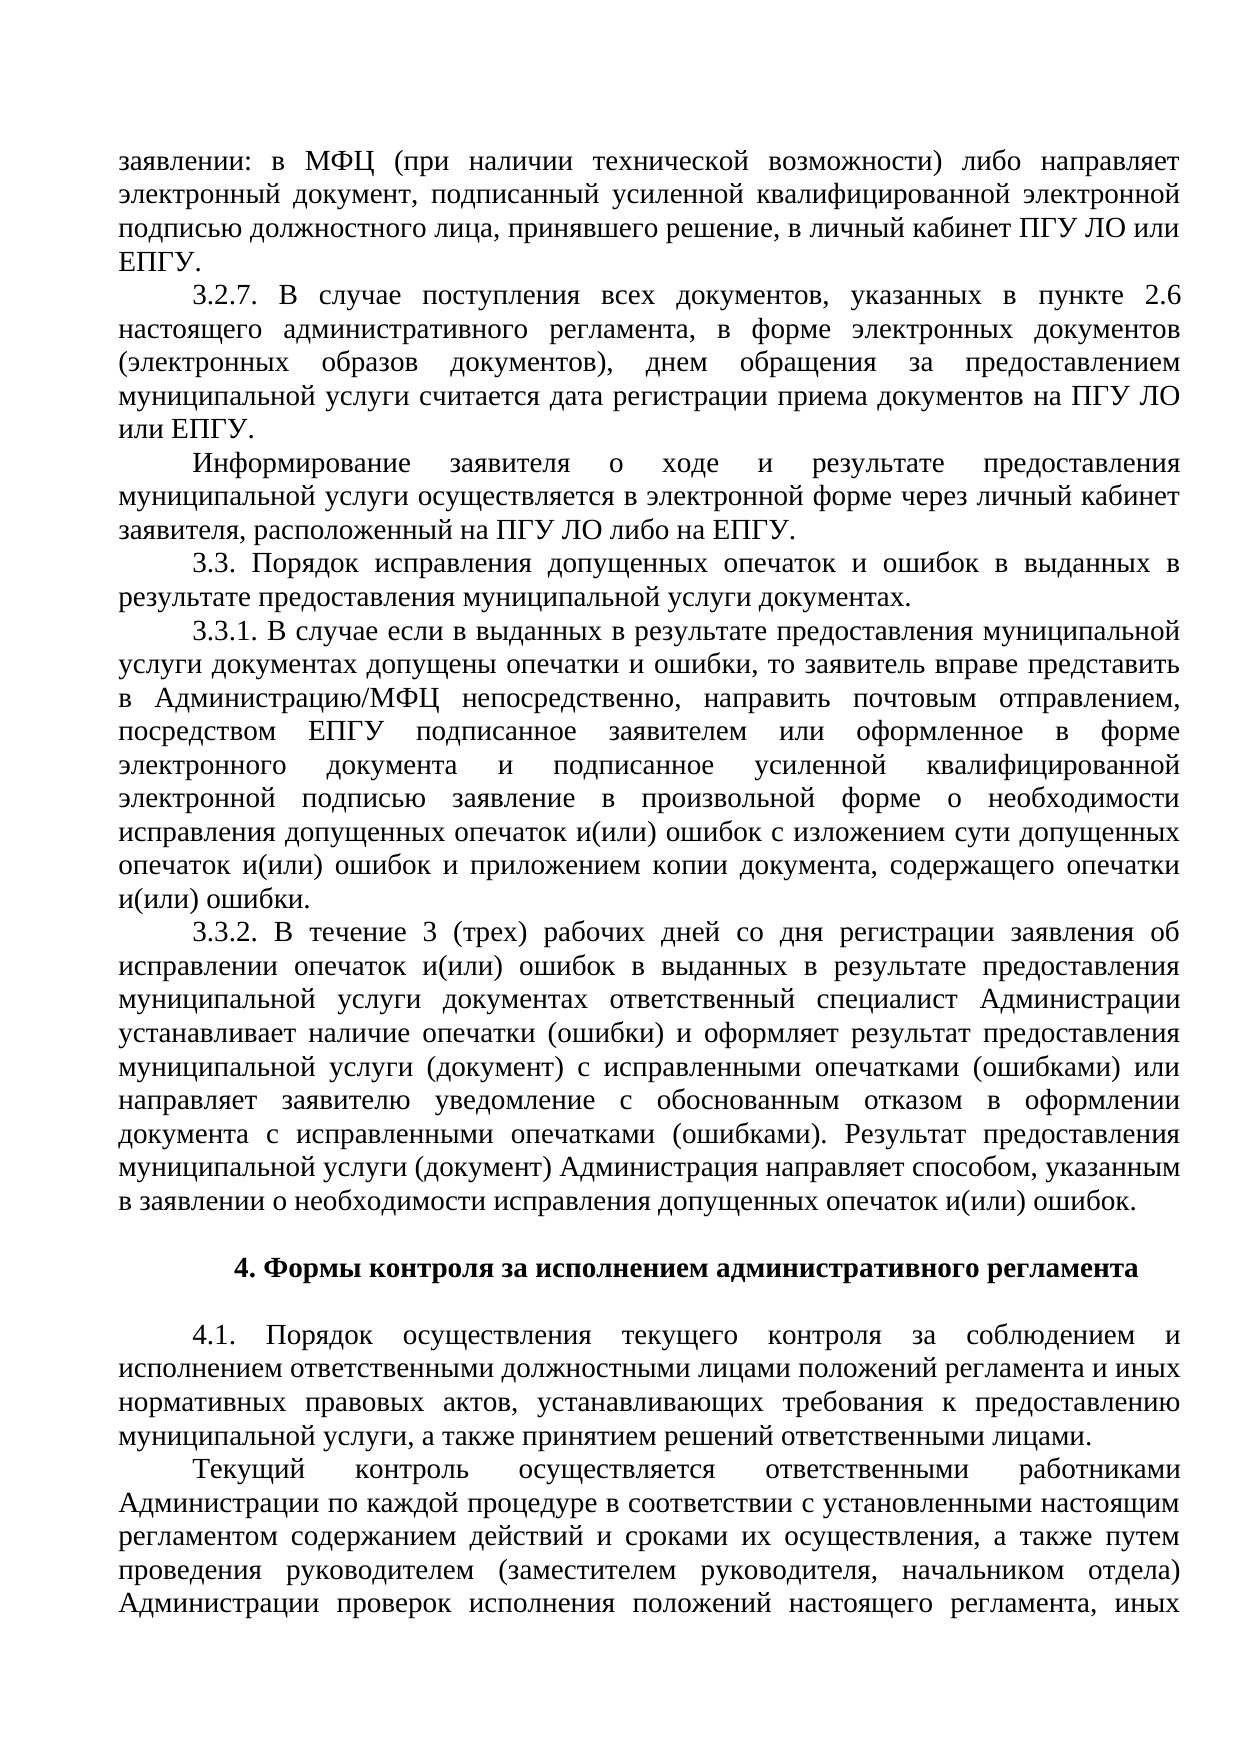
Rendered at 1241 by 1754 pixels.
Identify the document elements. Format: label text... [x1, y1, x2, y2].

text 4. Формы контроля за исполнением административного регламента [118, 1250, 1181, 1283]
text 4.1. Порядок осуществления текущего контроля за соблюдением и исполнением ответственными должностными лицами положений регламента и иных нормативных правовых актов, устанавливающих требования к предоставлению муниципальной услуги, а также принятием решений ответственными лицами. [118, 1317, 1181, 1451]
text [118, 143, 1181, 277]
text 3.3.2. В течение 3 (трех) рабочих дней со дня регистрации заявления об исправлении опечаток и(или) ошибок в выданных в результате предоставления муниципальной услуги документах ответственный специалист Администрации устанавливает наличие опечатки (ошибки) и оформляет результат предоставления муниципальной услуги (документ) с исправленными опечатками (ошибками) или направляет заявителю уведомление с обоснованным отказом в оформлении документа с исправленными опечатками (ошибками). Результат предоставления муниципальной услуги (документ) Администрация направляет способом, указанным в заявлении о необходимости исправления допущенных опечаток и(или) ошибок. [118, 914, 1181, 1216]
text 3.3. Порядок исправления допущенных опечаток и ошибок в выданных в результате предоставления муниципальной услуги документах. [118, 546, 1181, 613]
text 3.2.7. В случае поступления всех документов, указанных в пункте 2.6 настоящего административного регламента, в форме электронных документов (электронных образов документов), днем обращения за предоставлением муниципальной услуги считается дата регистрации приема документов на ПГУ ЛО или ЕПГУ. [118, 277, 1181, 445]
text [118, 1451, 1181, 1619]
text 3.3.1. В случае если в выданных в результате предоставления муниципальной услуги документах допущены опечатки и ошибки, то заявитель вправе представить в Администрацию/МФЦ непосредственно, направить почтовым отправлением, посредством ЕПГУ подписанное заявителем или оформленное в форме электронного документа и подписанное усиленной квалифицированной электронной подписью заявление в произвольной форме о необходимости исправления допущенных опечаток и(или) ошибок с изложением сути допущенных опечаток и(или) ошибок и приложением копии документа, содержащего опечатки и(или) ошибки. [118, 613, 1181, 914]
text Информирование заявителя о ходе и результате предоставления муниципальной услуги осуществляется в электронной форме через личный кабинет заявителя, расположенный на ПГУ ЛО либо на ЕПГУ. [118, 445, 1181, 546]
